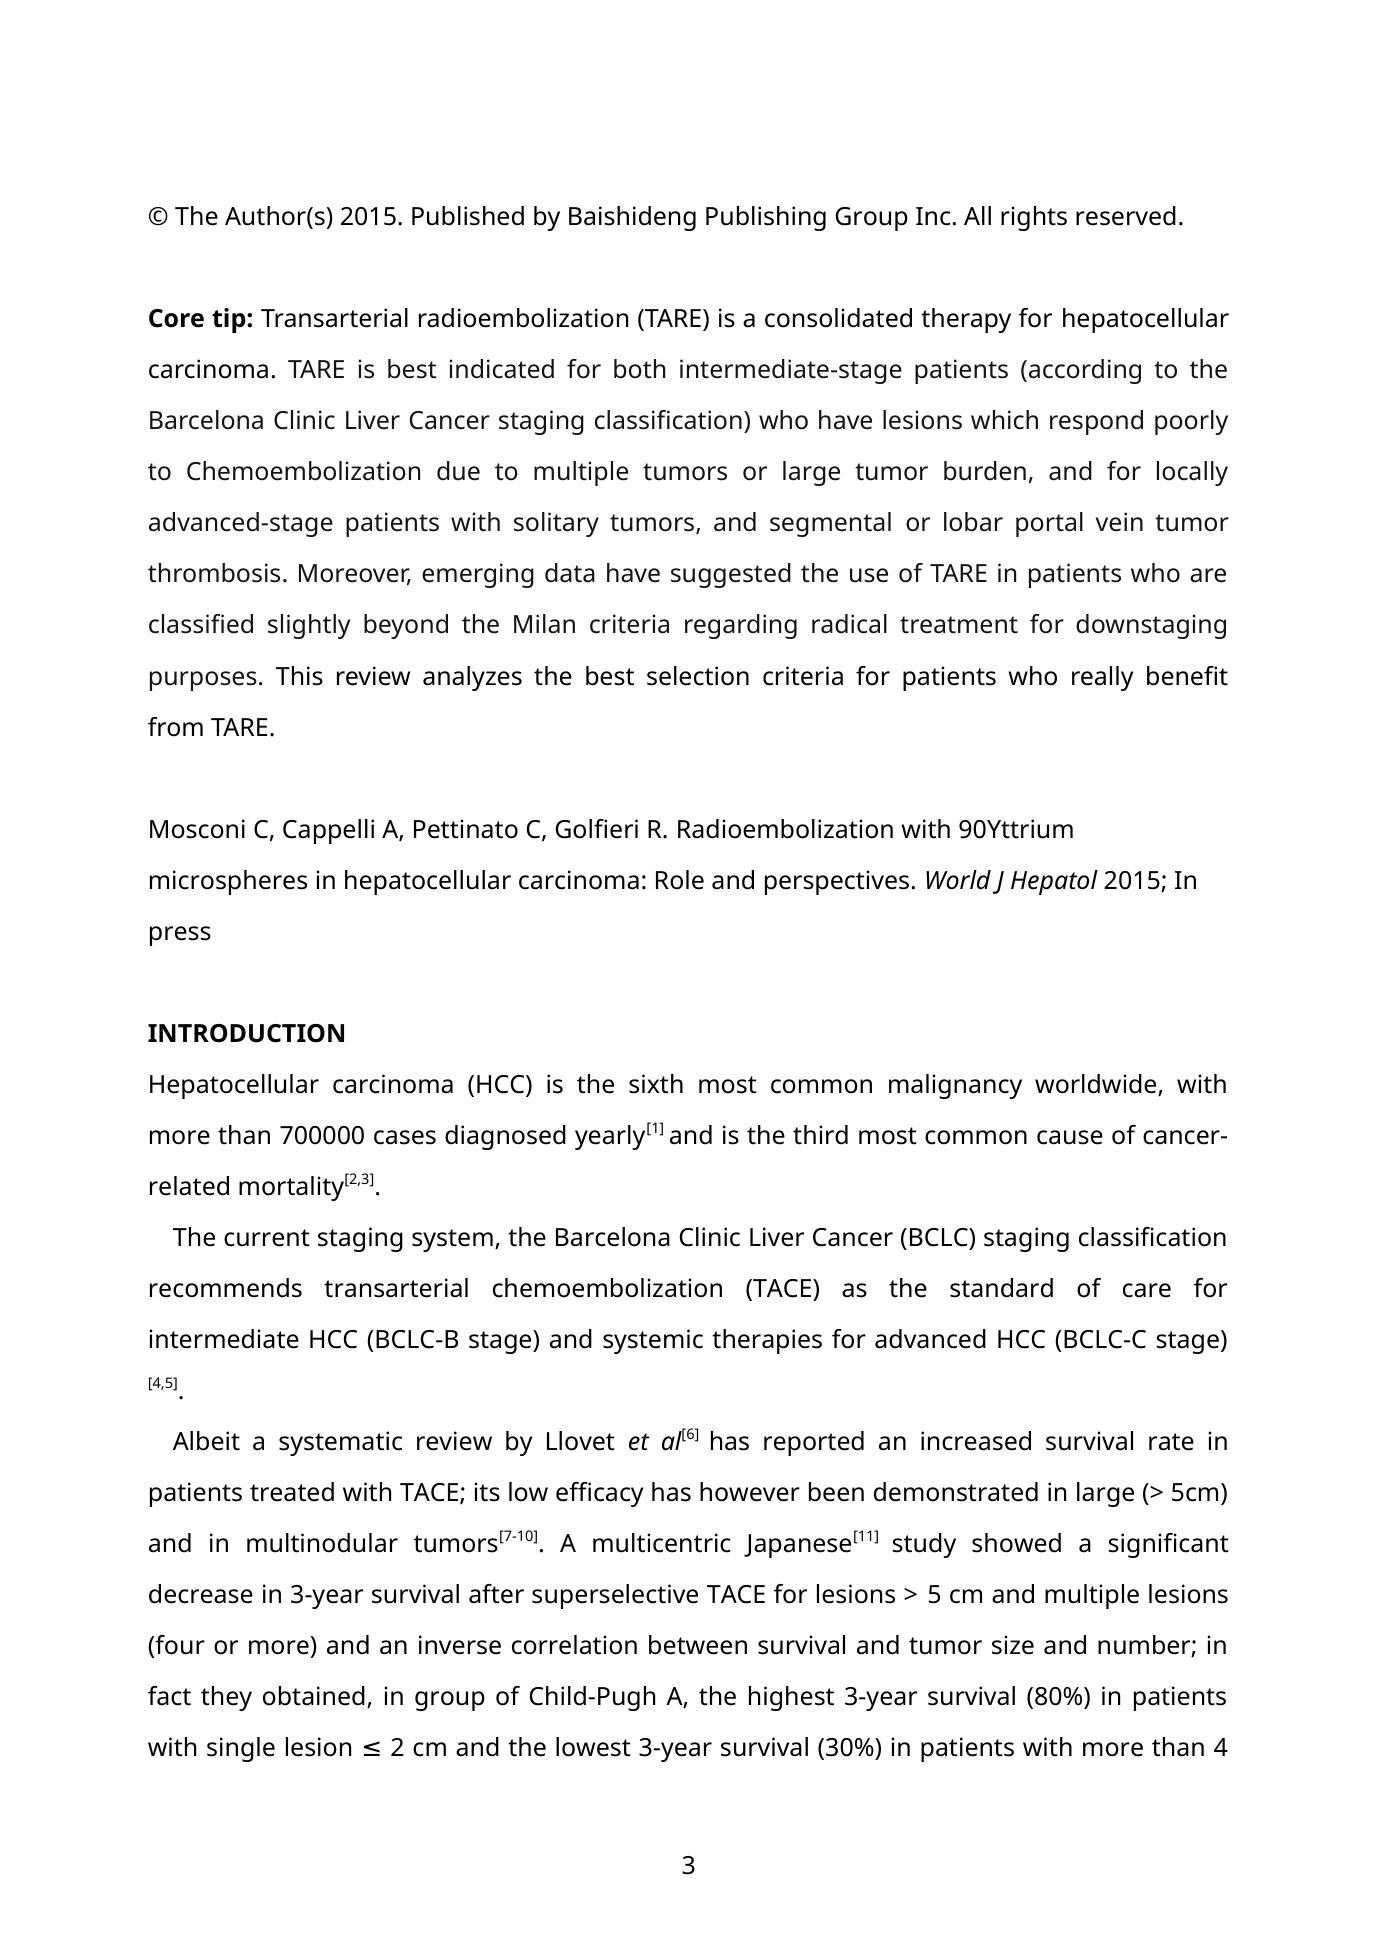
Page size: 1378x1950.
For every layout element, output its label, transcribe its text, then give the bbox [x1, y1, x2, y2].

text Mosconi C, Cappelli A, Pettinato C, Golfieri R. Radioembolization with 90Yttrium microspheres in hepatocellular carcinoma: Role and perspectives. World J Hepatol 2015; In press [148, 811, 1229, 947]
text INTRODUCTION [148, 1015, 1229, 1049]
text © The Author(s) 2015. Published by Baishideng Publishing Group Inc. All rights reserved. [148, 199, 1229, 233]
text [148, 1424, 1229, 1764]
text Core tip: Transarterial radioembolization (TARE) is a consolidated therapy for hepatocellular carcinoma. TARE is best indicated for both intermediate-stage patients (according to the Barcelona Clinic Liver Cancer staging classification) who have lesions which respond poorly to Chemoembolization due to multiple tumors or large tumor burden, and for locally advanced-stage patients with solitary tumors, and segmental or lobar portal vein tumor thrombosis. Moreover, emerging data have suggested the use of TARE in patients who are classified slightly beyond the Milan criteria regarding radical treatment for downstaging purposes. This review analyzes the best selection criteria for patients who really benefit from TARE. [148, 301, 1229, 743]
text The current staging system, the Barcelona Clinic Liver Cancer (BCLC) staging classification recommends transarterial chemoembolization (TACE) as the standard of care for intermediate HCC (BCLC-B stage) and systemic therapies for advanced HCC (BCLC-C stage)[4,5]. [148, 1219, 1229, 1407]
text Hepatocellular carcinoma (HCC) is the sixth most common malignancy worldwide, with more than 700000 cases diagnosed yearly[1] and is the third most common cause of cancer-related mortality[2,3]. [148, 1066, 1229, 1203]
